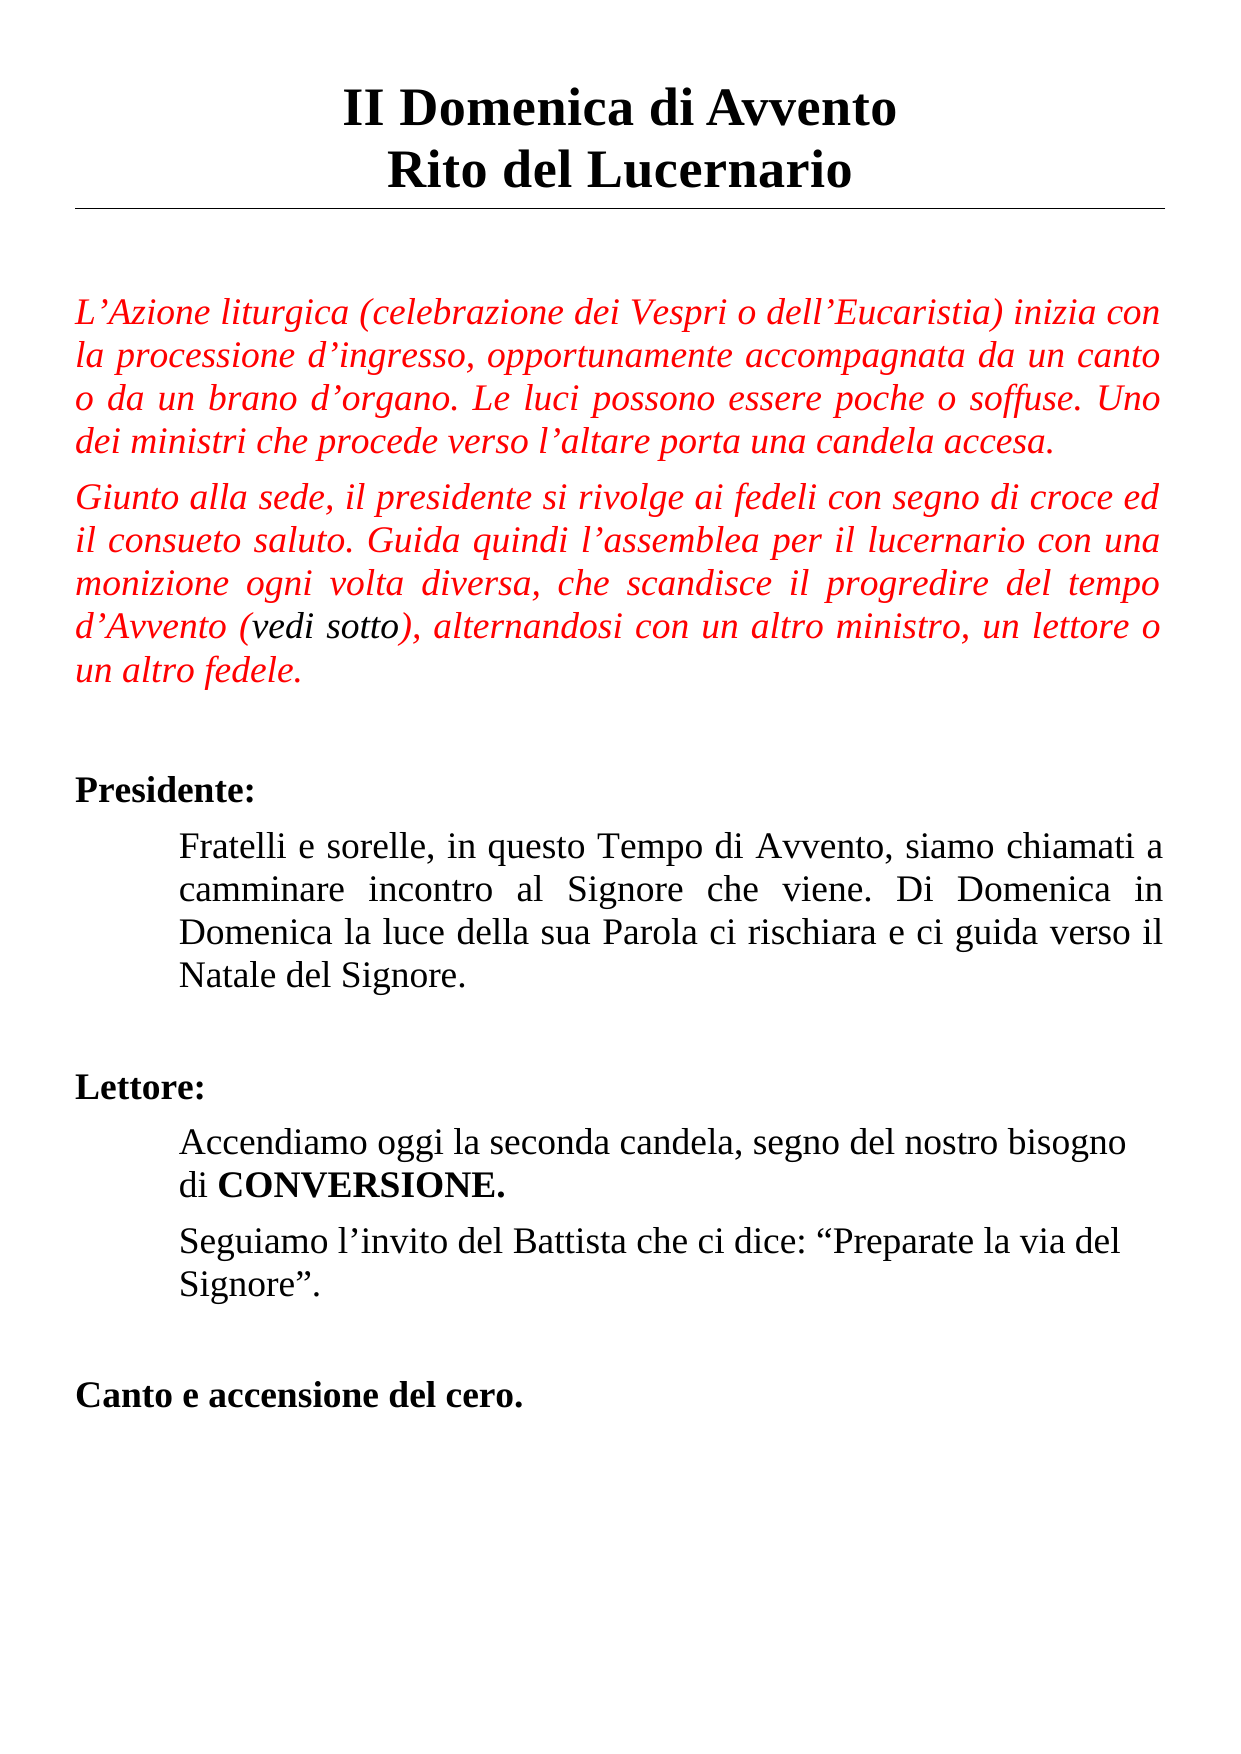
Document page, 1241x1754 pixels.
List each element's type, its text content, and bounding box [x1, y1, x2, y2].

text Giunto alla sede, il presidente si rivolge ai fedeli con segno di croce ed il consueto saluto. Guida quindi l’assemblea per il lucernario con una monizione ogni volta diversa, che scandisce il progredire del tempo d’Avvento (vedi sotto), alternandosi con un altro ministro, un lettore o un altro fedele. [75, 474, 1165, 690]
text Seguiamo l’invito del Battista che ci dice: “Preparate la via del Signore”. [75, 1218, 1165, 1305]
text II Domenica di Avvento [75, 75, 1165, 137]
text Lettore: [75, 1064, 1165, 1107]
text Rito del Lucernario [75, 137, 1165, 208]
text Fratelli e sorelle, in questo Tempo di Avvento, siamo chiamati a camminare incontro al Signore che viene. Di Domenica in Domenica la luce della sua Parola ci rischiara e ci guida verso il Natale del Signore. [75, 823, 1165, 996]
text Canto e accensione del cero. [75, 1373, 1165, 1416]
text L’Azione liturgica (celebrazione dei Vespri o dell’Eucaristia) inizia con la processione d’ingresso, opportunamente accompagnata da un canto o da un brano d’organo. Le luci possono essere poche o soffuse. Uno dei ministri che procede verso l’altare porta una candela accesa. [75, 289, 1165, 462]
text Presidente: [75, 768, 1165, 811]
text Accendiamo oggi la seconda candela, segno del nostro bisogno di CONVERSIONE. [75, 1120, 1165, 1206]
